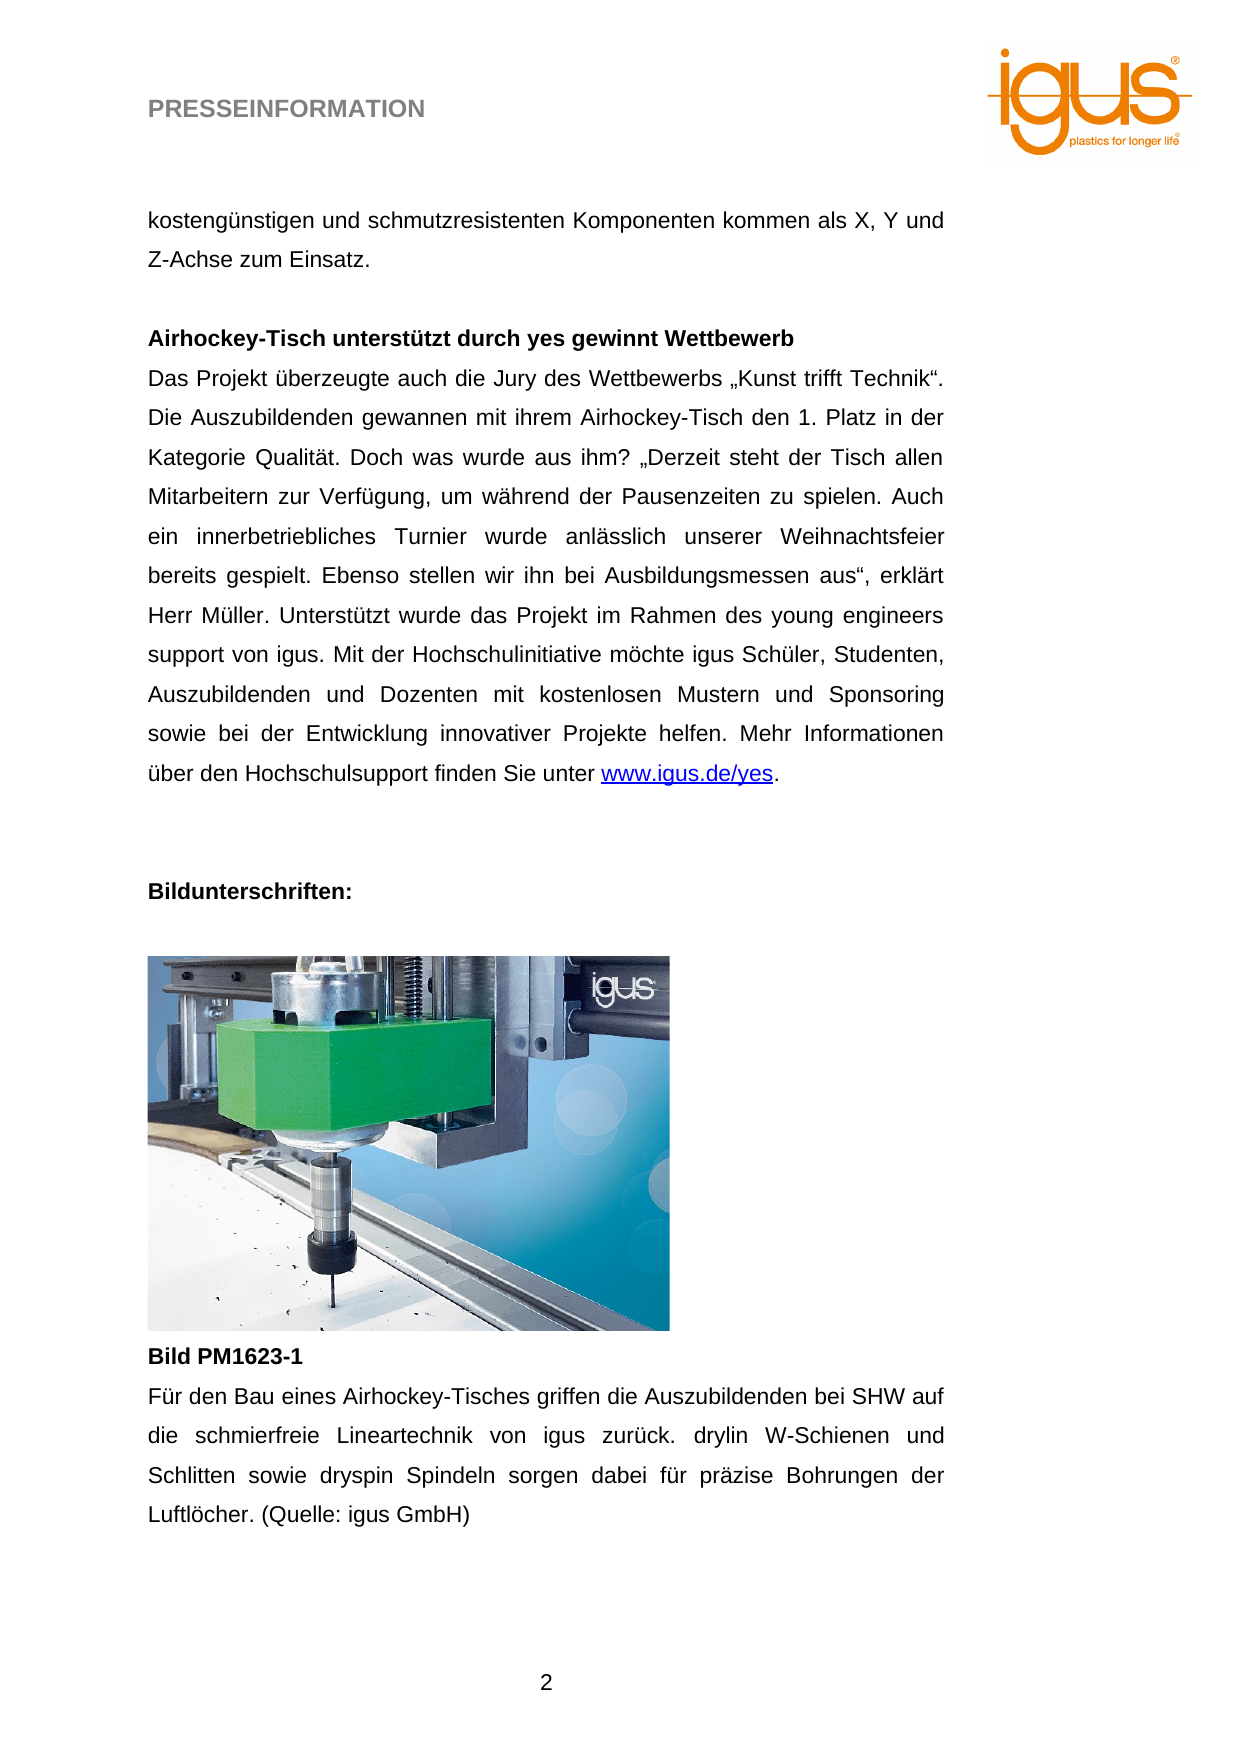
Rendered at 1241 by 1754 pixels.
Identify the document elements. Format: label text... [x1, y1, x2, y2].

text Das Projekt überzeugte auch die Jury des Wettbewerbs „Kunst trifft Technik“. Die Auszubildenden gewannen mit ihrem Airhockey-Tisch den 1. Platz in der Kategorie Qualität. Doch was wurde aus ihm? „Derzeit steht der Tisch allen Mitarbeitern zur Verfügung, um während der Pausenzeiten zu spielen. Auch ein innerbetriebliches Turnier wurde anlässlich unserer Weihnachtsfeier bereits gespielt. Ebenso stellen wir ihn bei Ausbildungsmessen aus“, erklärt Herr Müller. Unterstützt wurde das Projekt im Rahmen des young engineers support von igus. Mit der Hochschulinitiative möchte igus Schüler, Studenten, Auszubildenden und Dozenten mit kostenlosen Mustern und Sponsoring sowie bei der Entwicklung innovativer Projekte helfen. Mehr Informationen über den Hochschulsupport finden Sie unter www.igus.de/yes. [148, 365, 945, 786]
text Bild PM1623-1 [148, 1343, 945, 1370]
text Für den Bau eines Airhockey-Tisches griffen die Auszubildenden bei SHW auf die schmierfreie Lineartechnik von igus zurück. drylin W-Schienen und Schlitten sowie dryspin Spindeln sorgen dabei für präzise Bohrungen der Luftlöcher. (Quelle: igus GmbH) [148, 1383, 945, 1528]
picture [985, 42, 1198, 163]
picture [147, 956, 670, 1331]
text Airhockey-Tisch unterstützt durch yes gewinnt Wettbewerb [148, 325, 945, 352]
text Bildunterschriften: [148, 878, 945, 904]
